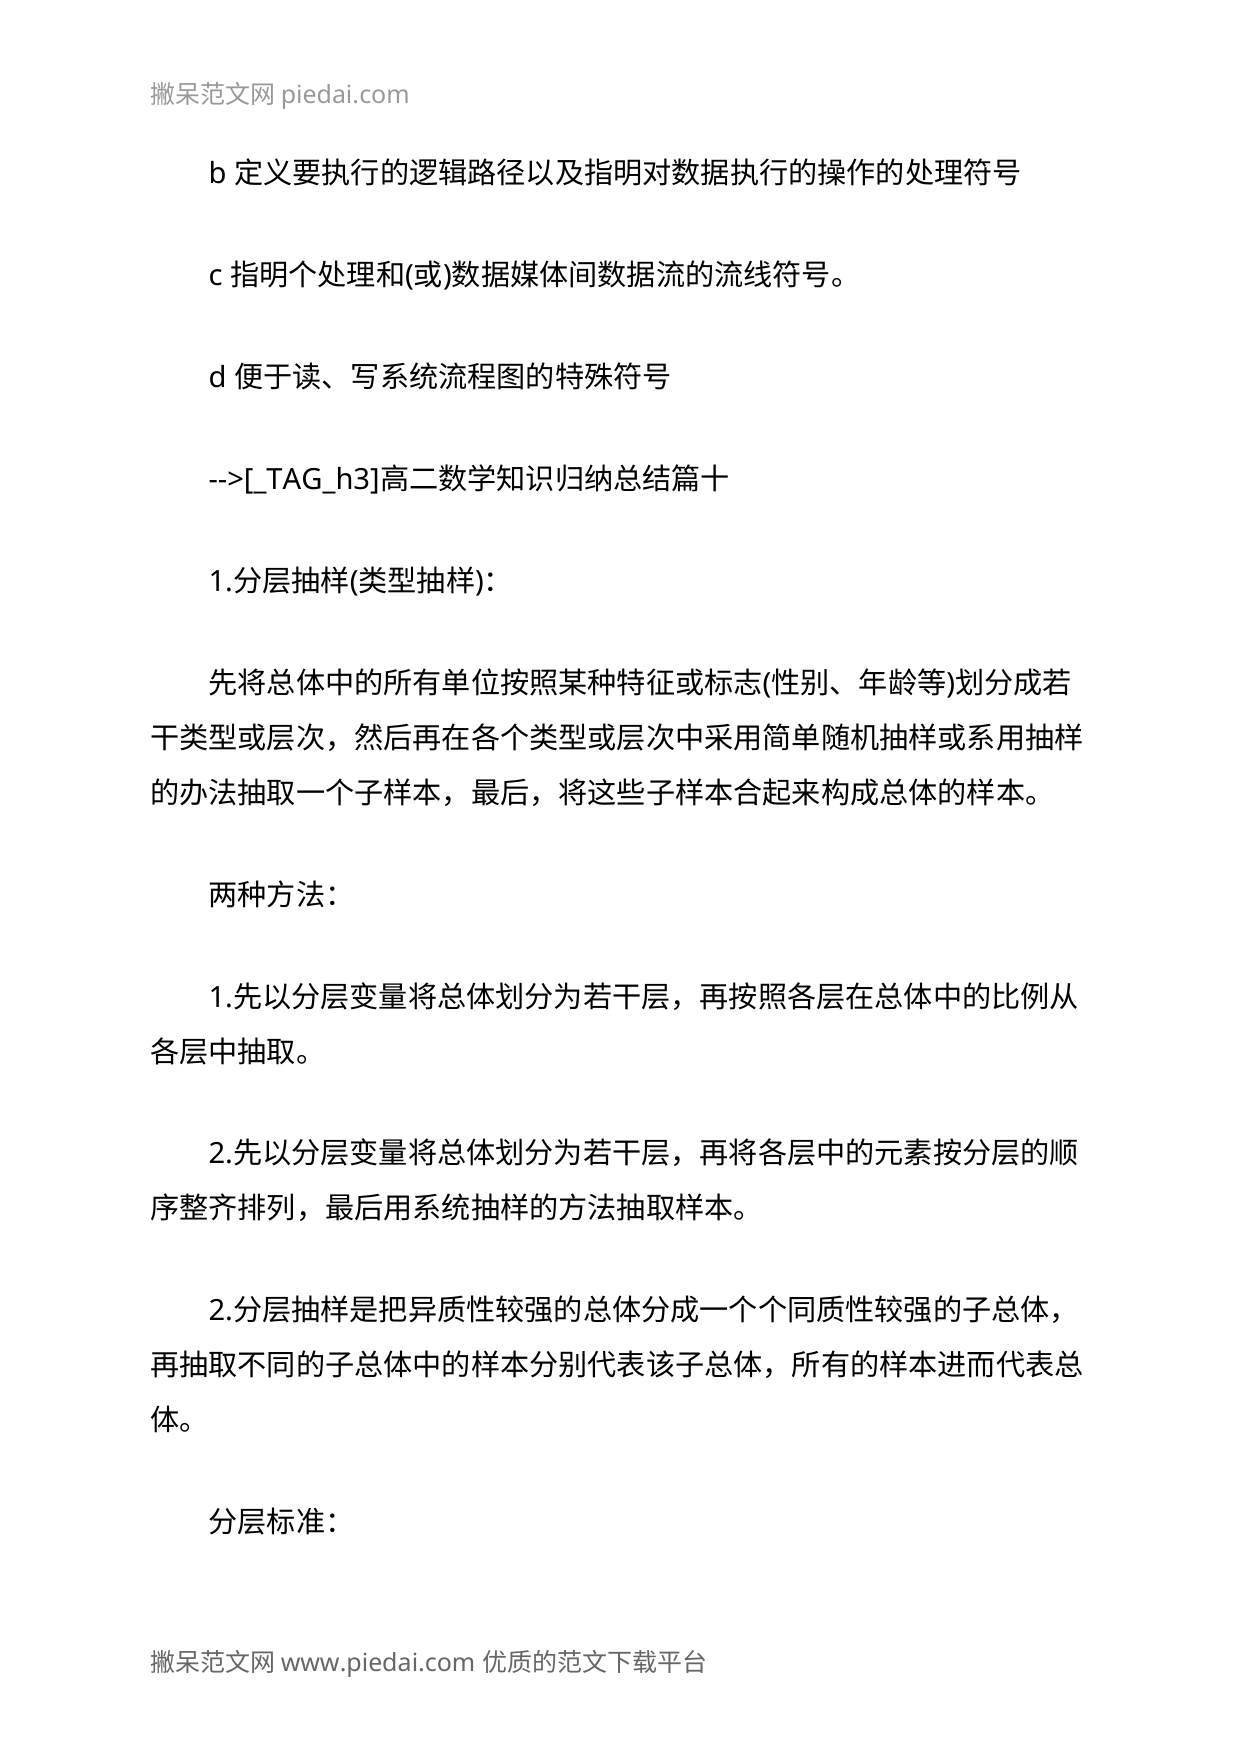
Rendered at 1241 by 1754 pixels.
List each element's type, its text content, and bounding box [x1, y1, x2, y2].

text 分层标准： [150, 1498, 1090, 1541]
text b 定义要执行的逻辑路径以及指明对数据执行的操作的处理符号 [150, 150, 1090, 192]
text 两种方法： [150, 872, 1090, 914]
text c 指明个处理和(或)数据媒体间数据流的流线符号。 [150, 252, 1090, 294]
text 2.分层抽样是把异质性较强的总体分成一个个同质性较强的子总体，再抽取不同的子总体中的样本分别代表该子总体，所有的样本进而代表总体。 [150, 1287, 1090, 1439]
text 1.分层抽样(类型抽样)： [150, 558, 1090, 600]
text 先将总体中的所有单位按照某种特征或标志(性别、年龄等)划分成若干类型或层次，然后再在各个类型或层次中采用简单随机抽样或系用抽样的办法抽取一个子样本，最后，将这些子样本合起来构成总体的样本。 [150, 660, 1090, 812]
text d 便于读、写系统流程图的特殊符号 [150, 354, 1090, 396]
text 2.先以分层变量将总体划分为若干层，再将各层中的元素按分层的顺序整齐排列，最后用系统抽样的方法抽取样本。 [150, 1130, 1090, 1227]
text -->[_TAG_h3]高二数学知识归纳总结篇十 [150, 456, 1090, 498]
text 1.先以分层变量将总体划分为若干层，再按照各层在总体中的比例从各层中抽取。 [150, 973, 1090, 1071]
